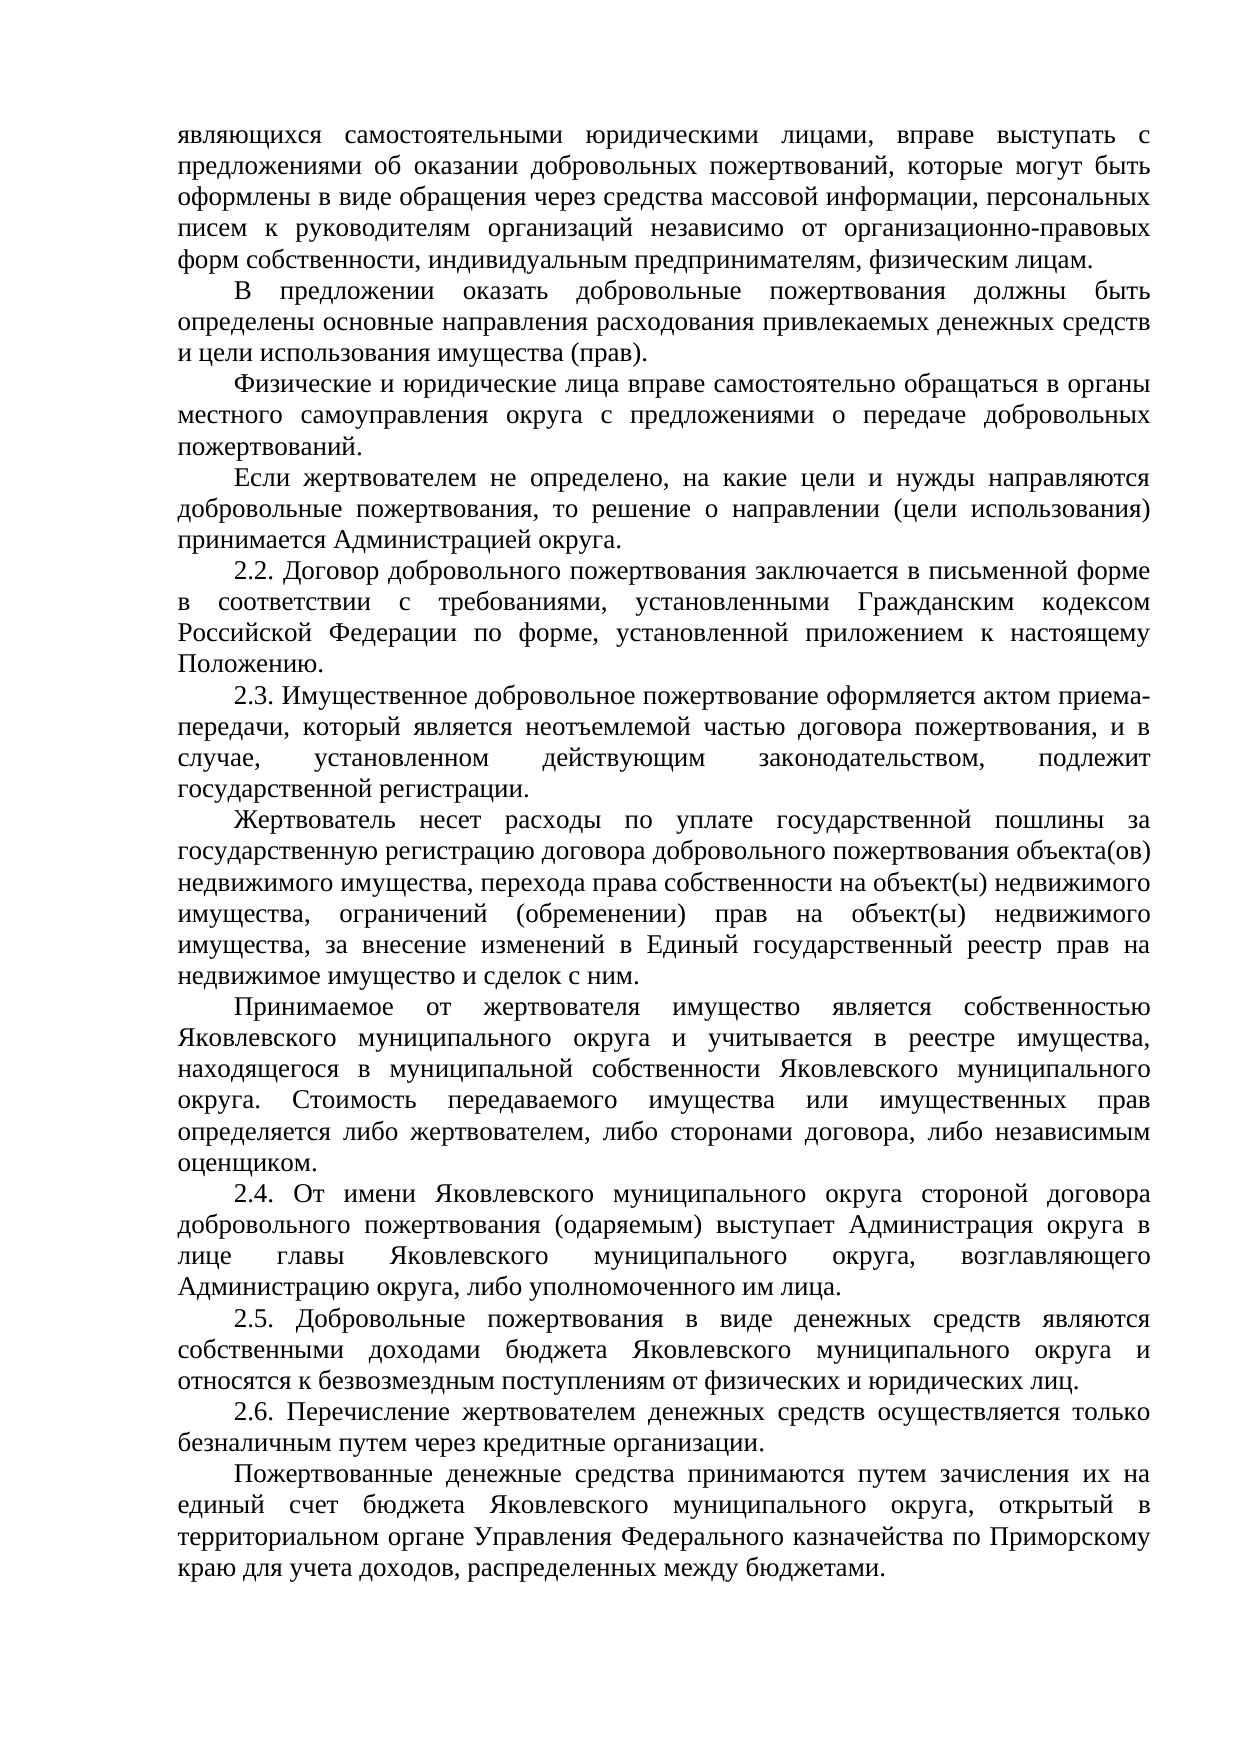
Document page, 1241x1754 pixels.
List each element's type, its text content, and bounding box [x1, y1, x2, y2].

text 2.4. От имени Яковлевского муниципального округа стороной договора добровольного пожертвования (одаряемым) выступает Администрация округа в лице главы Яковлевского муниципального округа, возглавляющего Администрацию округа, либо уполномоченного им лица. [177, 1177, 1152, 1302]
text 2.2. Договор добровольного пожертвования заключается в письменной форме в соответствии с требованиями, установленными Гражданским кодексом Российской Федерации по форме, установленной приложением к настоящему Положению. [177, 554, 1152, 679]
text В предложении оказать добровольные пожертвования должны быть определены основные направления расходования привлекаемых денежных средств и цели использования имущества (прав). [177, 274, 1152, 367]
text Физические и юридические лица вправе самостоятельно обращаться в органы местного самоуправления округа с предложениями о передаче добровольных пожертвований. [177, 367, 1152, 461]
text Принимаемое от жертвователя имущество является собственностью Яковлевского муниципального округа и учитывается в реестре имущества, находящегося в муниципальной собственности Яковлевского муниципального округа. Стоимость передаваемого имущества или имущественных прав определяется либо жертвователем, либо сторонами договора, либо независимым оценщиком. [177, 990, 1152, 1177]
text Пожертвованные денежные средства принимаются путем зачисления их на единый счет бюджета Яковлевского муниципального округа, открытый в территориальном органе Управления Федерального казначейства по Приморскому краю для учета доходов, распределенных между бюджетами. [177, 1457, 1152, 1582]
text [177, 118, 1152, 274]
text 2.3. Имущественное добровольное пожертвование оформляется актом приема-передачи, который является неотъемлемой частью договора пожертвования, и в случае, установленном действующим законодательством, подлежит государственной регистрации. [177, 679, 1152, 803]
text 2.6. Перечисление жертвователем денежных средств осуществляется только безналичным путем через кредитные организации. [177, 1395, 1152, 1457]
text Жертвователь несет расходы по уплате государственной пошлины за государственную регистрацию договора добровольного пожертвования объекта(ов) недвижимого имущества, перехода права собственности на объект(ы) недвижимого имущества, ограничений (обременении) прав на объект(ы) недвижимого имущества, за внесение изменений в Единый государственный реестр прав на недвижимое имущество и сделок с ним. [177, 803, 1152, 990]
text 2.5. Добровольные пожертвования в виде денежных средств являются собственными доходами бюджета Яковлевского муниципального округа и относятся к безвозмездным поступлениям от физических и юридических лиц. [177, 1302, 1152, 1395]
text Если жертвователем не определено, на какие цели и нужды направляются добровольные пожертвования, то решение о направлении (цели использования) принимается Администрацией округа. [177, 461, 1152, 554]
